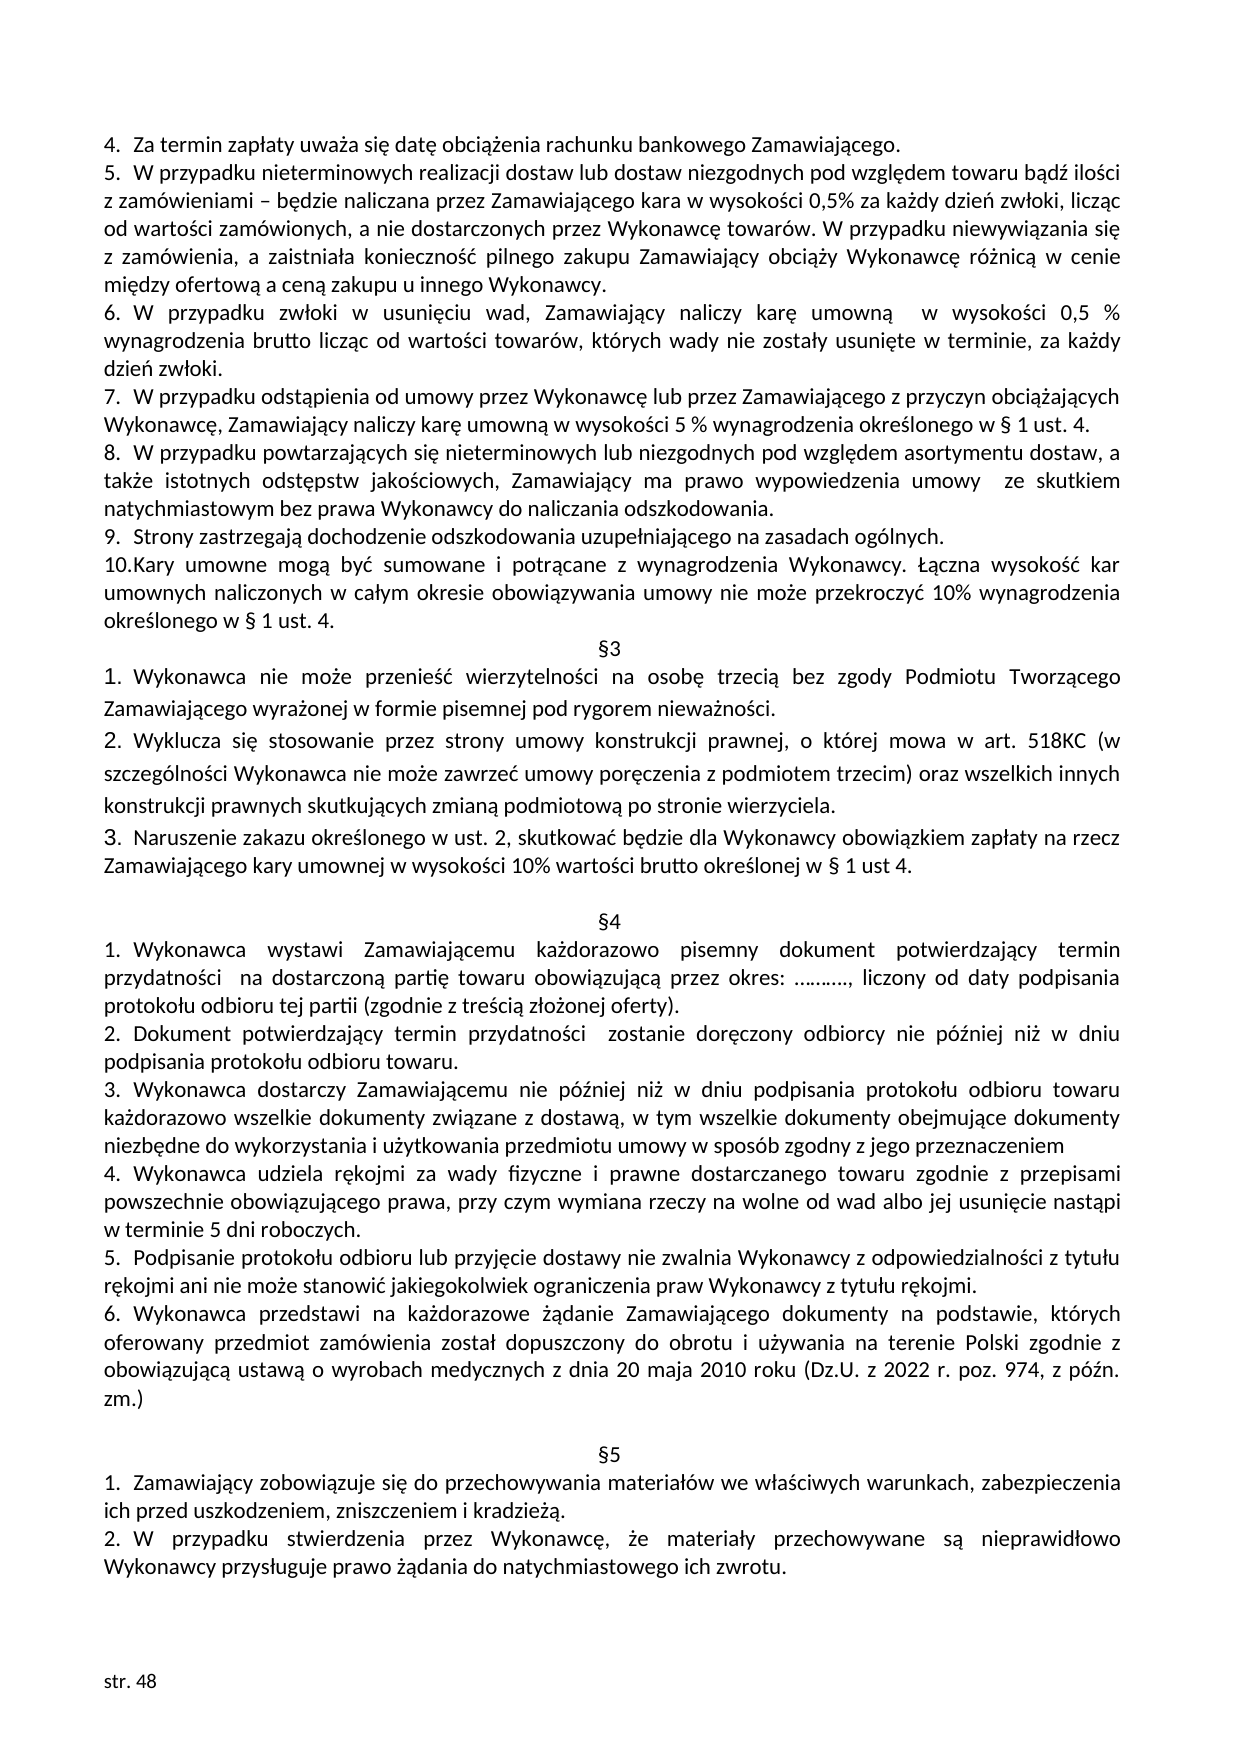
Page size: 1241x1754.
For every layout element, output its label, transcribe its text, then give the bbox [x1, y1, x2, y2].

list Strony zastrzegają dochodzenie odszkodowania uzupełniającego na zasadach ogólnych. [103, 522, 1122, 550]
list Za termin zapłaty uważa się datę obciążenia rachunku bankowego Zamawiającego. [103, 130, 1122, 158]
list Kary umowne mogą być sumowane i potrącane z wynagrodzenia Wykonawcy. Łączna wysokość kar umownych naliczonych w całym okresie obowiązywania umowy nie może przekroczyć 10% wynagrodzenia określonego w § 1 ust. 4. [103, 550, 1122, 634]
list Wykonawca wystawi Zamawiającemu każdorazowo pisemny dokument potwierdzający termin przydatności na dostarczoną partię towaru obowiązującą przez okres: ………., liczony od daty podpisania protokołu odbioru tej partii (zgodnie z treścią złożonej oferty). [103, 935, 1122, 1019]
list W przypadku stwierdzenia przez Wykonawcę, że materiały przechowywane są nieprawidłowo Wykonawcy przysługuje prawo żądania do natychmiastowego ich zwrotu. [103, 1524, 1122, 1580]
text §4 [103, 907, 1115, 935]
list W przypadku powtarzających się nieterminowych lub niezgodnych pod względem asortymentu dostaw, a także istotnych odstępstw jakościowych, Zamawiający ma prawo wypowiedzenia umowy ze skutkiem natychmiastowym bez prawa Wykonawcy do naliczania odszkodowania. [103, 438, 1122, 522]
text §5 [103, 1440, 1115, 1468]
list Wykonawca nie może przenieść wierzytelności na osobę trzecią bez zgody Podmiotu Tworzącego Zamawiającego wyrażonej w formie pisemnej pod rygorem nieważności. [103, 662, 1122, 722]
list Wykonawca udziela rękojmi za wady fizyczne i prawne dostarczanego towaru zgodnie z przepisami powszechnie obowiązującego prawa, przy czym wymiana rzeczy na wolne od wad albo jej usunięcie nastąpi w terminie 5 dni roboczych. [103, 1159, 1122, 1243]
list W przypadku odstąpienia od umowy przez Wykonawcę lub przez Zamawiającego z przyczyn obciążających Wykonawcę, Zamawiający naliczy karę umowną w wysokości 5 % wynagrodzenia określonego w § 1 ust. 4. [103, 382, 1122, 438]
list W przypadku zwłoki w usunięciu wad, Zamawiający naliczy karę umowną w wysokości 0,5 % wynagrodzenia brutto licząc od wartości towarów, których wady nie zostały usunięte w terminie, za każdy dzień zwłoki. [103, 298, 1122, 382]
list Wykonawca dostarczy Zamawiającemu nie później niż w dniu podpisania protokołu odbioru towaru każdorazowo wszelkie dokumenty związane z dostawą, w tym wszelkie dokumenty obejmujące dokumenty niezbędne do wykorzystania i użytkowania przedmiotu umowy w sposób zgodny z jego przeznaczeniem [103, 1075, 1122, 1159]
list Dokument potwierdzający termin przydatności zostanie doręczony odbiorcy nie później niż w dniu podpisania protokołu odbioru towaru. [103, 1019, 1122, 1075]
list Podpisanie protokołu odbioru lub przyjęcie dostawy nie zwalnia Wykonawcy z odpowiedzialności z tytułu rękojmi ani nie może stanowić jakiegokolwiek ograniczenia praw Wykonawcy z tytułu rękojmi. [103, 1243, 1122, 1299]
text §3 [103, 634, 1115, 662]
list Wyklucza się stosowanie przez strony umowy konstrukcji prawnej, o której mowa w art. 518KC (w szczególności Wykonawca nie może zawrzeć umowy poręczenia z podmiotem trzecim) oraz wszelkich innych konstrukcji prawnych skutkujących zmianą podmiotową po stronie wierzyciela. [103, 727, 1122, 819]
list Naruszenie zakazu określonego w ust. 2, skutkować będzie dla Wykonawcy obowiązkiem zapłaty na rzecz Zamawiającego kary umownej w wysokości 10% wartości brutto określonej w § 1 ust 4. [103, 823, 1122, 879]
list W przypadku nieterminowych realizacji dostaw lub dostaw niezgodnych pod względem towaru bądź ilości z zamówieniami – będzie naliczana przez Zamawiającego kara w wysokości 0,5% za każdy dzień zwłoki, licząc od wartości zamówionych, a nie dostarczonych przez Wykonawcę towarów. W przypadku niewywiązania się z zamówienia, a zaistniała konieczność pilnego zakupu Zamawiający obciąży Wykonawcę różnicą w cenie między ofertową a ceną zakupu u innego Wykonawcy. [103, 158, 1122, 298]
list Wykonawca przedstawi na każdorazowe żądanie Zamawiającego dokumenty na podstawie, których oferowany przedmiot zamówienia został dopuszczony do obrotu i używania na terenie Polski zgodnie z obowiązującą ustawą o wyrobach medycznych z dnia 20 maja 2010 roku (Dz.U. z 2022 r. poz. 974, z późn. zm.) [103, 1299, 1122, 1412]
list Zamawiający zobowiązuje się do przechowywania materiałów we właściwych warunkach, zabezpieczenia ich przed uszkodzeniem, zniszczeniem i kradzieżą. [103, 1468, 1122, 1524]
